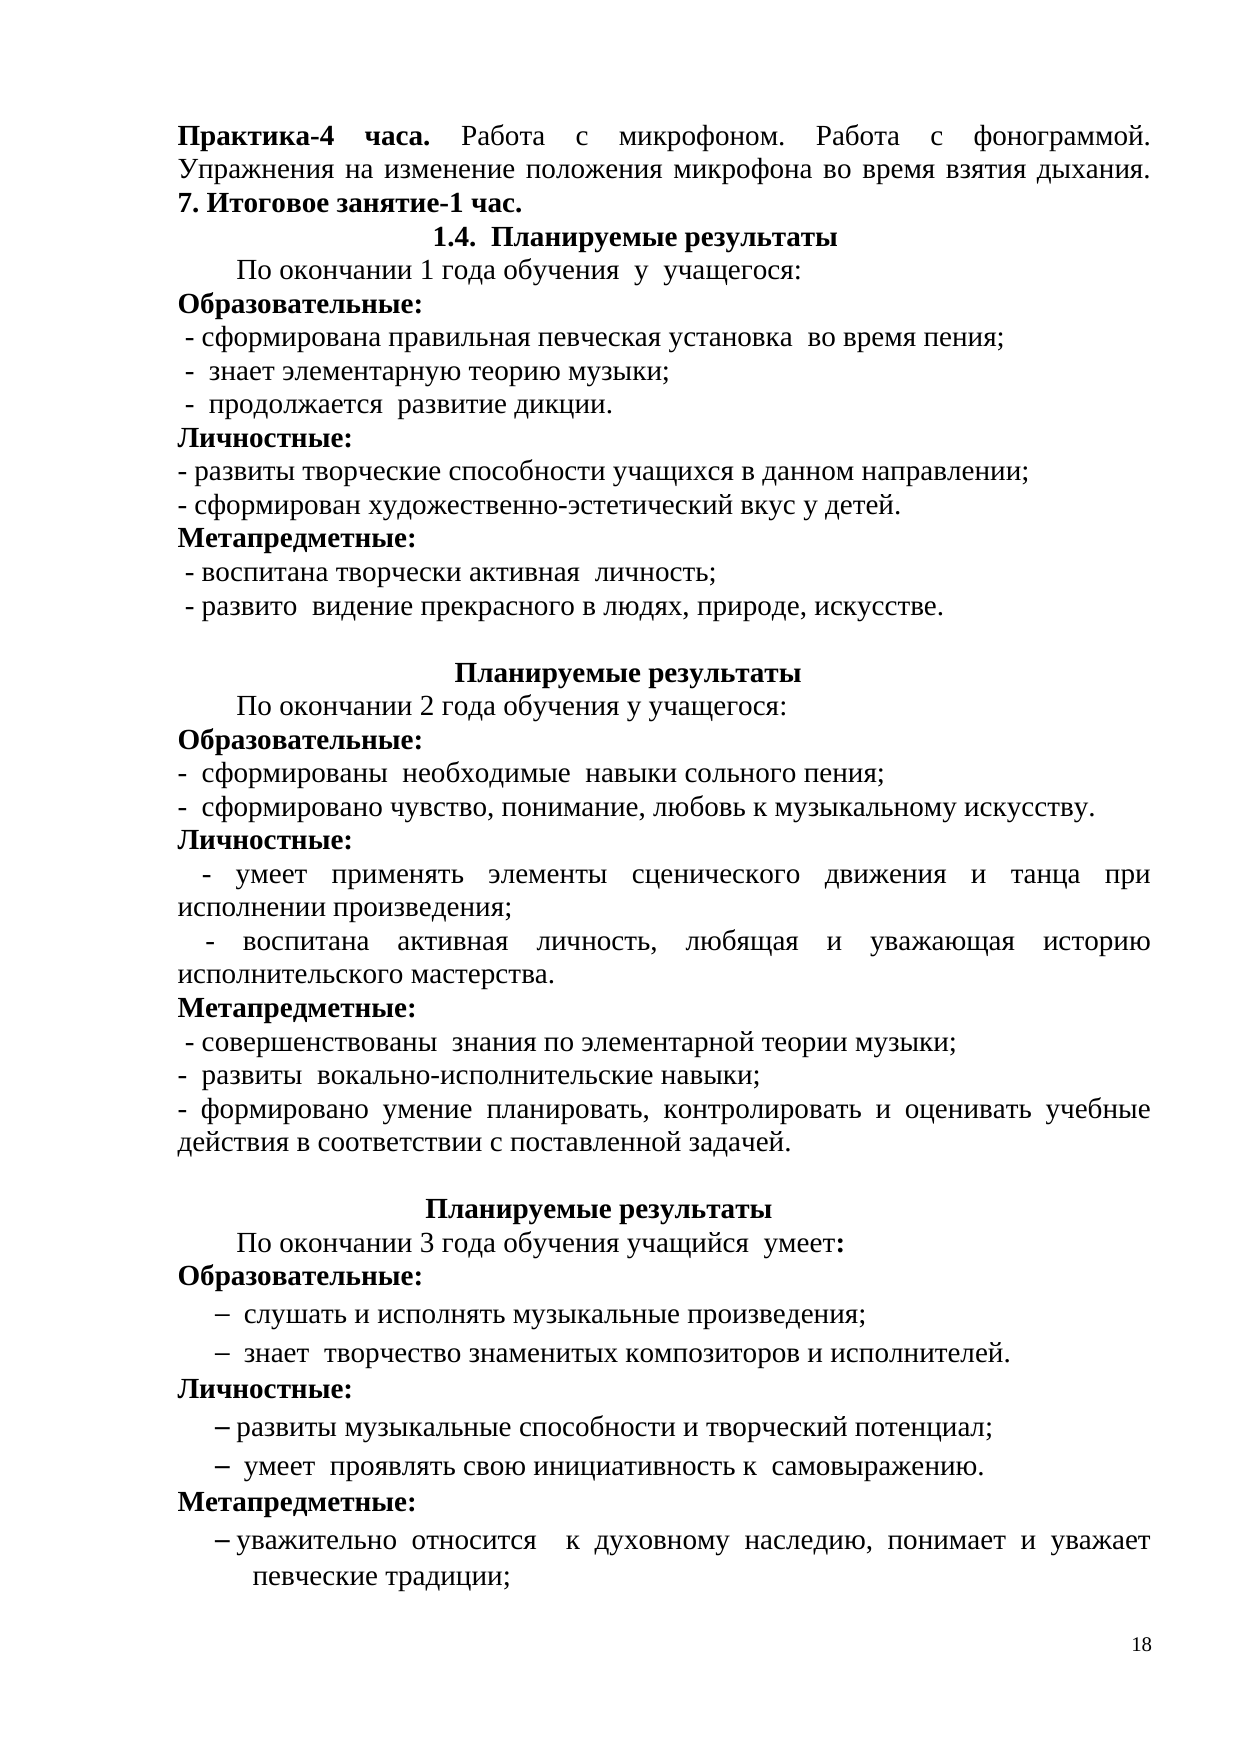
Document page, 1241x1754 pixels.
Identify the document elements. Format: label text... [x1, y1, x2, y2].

list развиты музыкальные способности и творческий потенциал; [215, 1405, 1152, 1445]
text - развито видение прекрасного в людях, природе, искусстве. [177, 588, 1152, 621]
text - сформировано чувство, понимание, любовь к музыкальному искусству. [177, 789, 1152, 822]
text Метапредметные: [177, 521, 1152, 554]
text Метапредметные: [177, 990, 1152, 1024]
text - формировано умение планировать, контролировать и оценивать учебные действия в соответствии с поставленной задачей. [177, 1091, 1152, 1158]
text Практика-4 часа. Работа с микрофоном. Работа с фонограммой. Упражнения на изменение положения микрофона во время взятия дыхания. 7. Итоговое занятие-1 час. [177, 118, 1152, 219]
text Планируемые результаты [177, 655, 1152, 688]
list умеет проявлять свою инициативность к самовыражению. [215, 1445, 1152, 1484]
text По окончании 1 года обучения у учащегося: [177, 252, 1152, 286]
text - продолжается развитие дикции. [177, 386, 1152, 420]
text По окончании 2 года обучения у учащегося: [177, 688, 1152, 722]
text 1.4. Планируемые результаты [177, 219, 1152, 252]
text Образовательные: [177, 722, 1152, 755]
text По окончании 3 года обучения учащийся умеет: [177, 1225, 1152, 1258]
text - совершенствованы знания по элементарной теории музыки; [177, 1024, 1152, 1057]
text Личностные: [177, 1371, 1152, 1405]
list слушать и исполнять музыкальные произведения; [215, 1292, 1152, 1332]
list уважительно относится к духовному наследию, понимает и уважает певческие традиции; [215, 1518, 1152, 1591]
text - воспитана активная личность, любящая и уважающая историю исполнительского мастерства. [177, 923, 1152, 990]
text - сформирован художественно-эстетический вкус у детей. [177, 487, 1152, 521]
text Метапредметные: [177, 1484, 1152, 1518]
text Личностные: [177, 420, 1152, 453]
text - развиты вокально-исполнительские навыки; [177, 1057, 1152, 1091]
text Образовательные: [177, 1258, 1152, 1292]
text Планируемые результаты [177, 1191, 1152, 1225]
text - сформированы необходимые навыки сольного пения; [177, 755, 1152, 789]
text - знает элементарную теорию музыки; [177, 353, 1152, 386]
text Образовательные: [177, 286, 1152, 319]
text - воспитана творчески активная личность; [177, 554, 1152, 588]
text - сформирована правильная певческая установка во время пения; [177, 319, 1152, 353]
list знает творчество знаменитых композиторов и исполнителей. [215, 1332, 1152, 1371]
text - умеет применять элементы сценического движения и танца при исполнении произведения; [177, 856, 1152, 923]
text Личностные: [177, 822, 1152, 856]
text - развиты творческие способности учащихся в данном направлении; [177, 453, 1152, 487]
